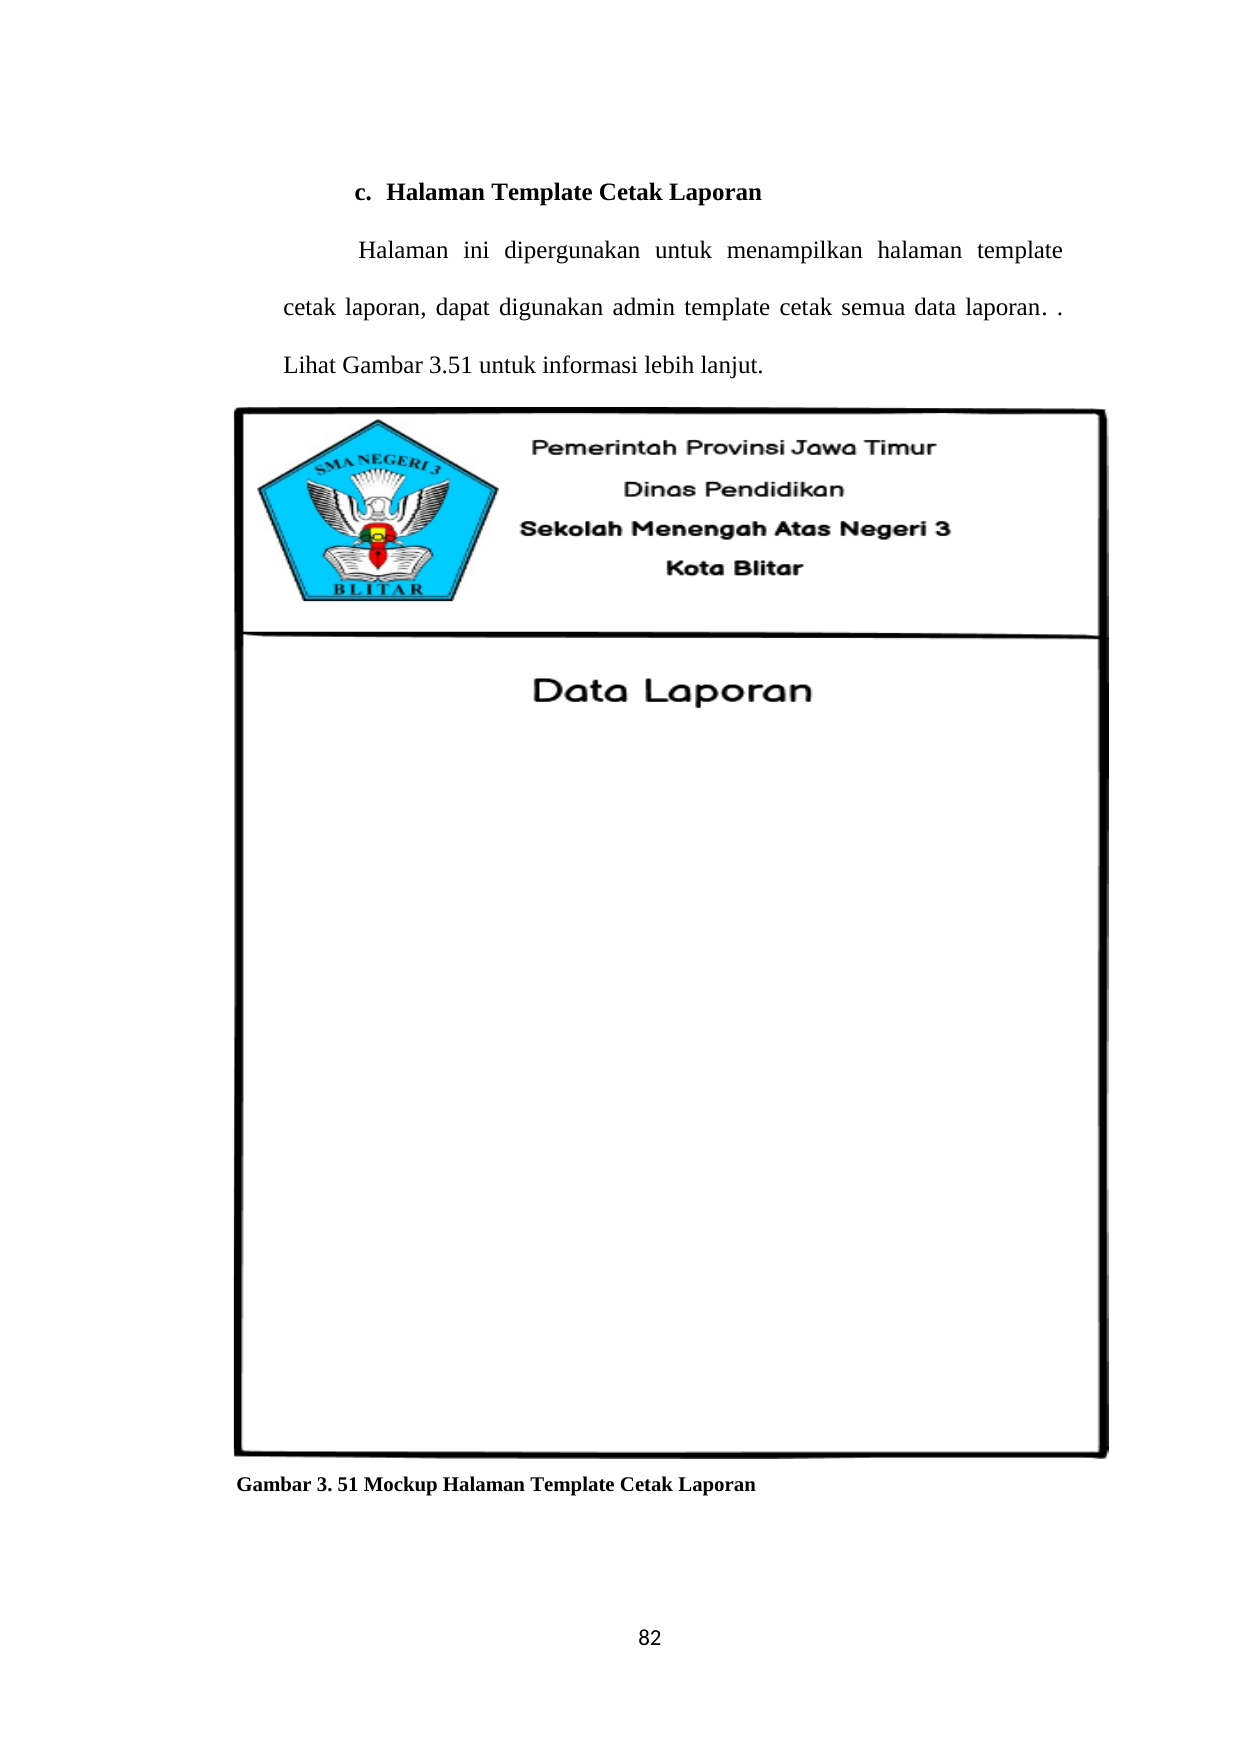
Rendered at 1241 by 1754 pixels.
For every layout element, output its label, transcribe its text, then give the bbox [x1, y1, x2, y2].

picture [233, 407, 1109, 1459]
list Halaman Template Cetak Laporan [281, 177, 1063, 206]
text Gambar 3. 51 Mockup Halaman Template Cetak Laporan [236, 1472, 1063, 1496]
list Halaman ini dipergunakan untuk menampilkan halaman template cetak laporan, dapat digunakan admin template cetak semua data laporan. . Lihat Gambar 3.51 untuk informasi lebih lanjut. [283, 235, 1063, 378]
